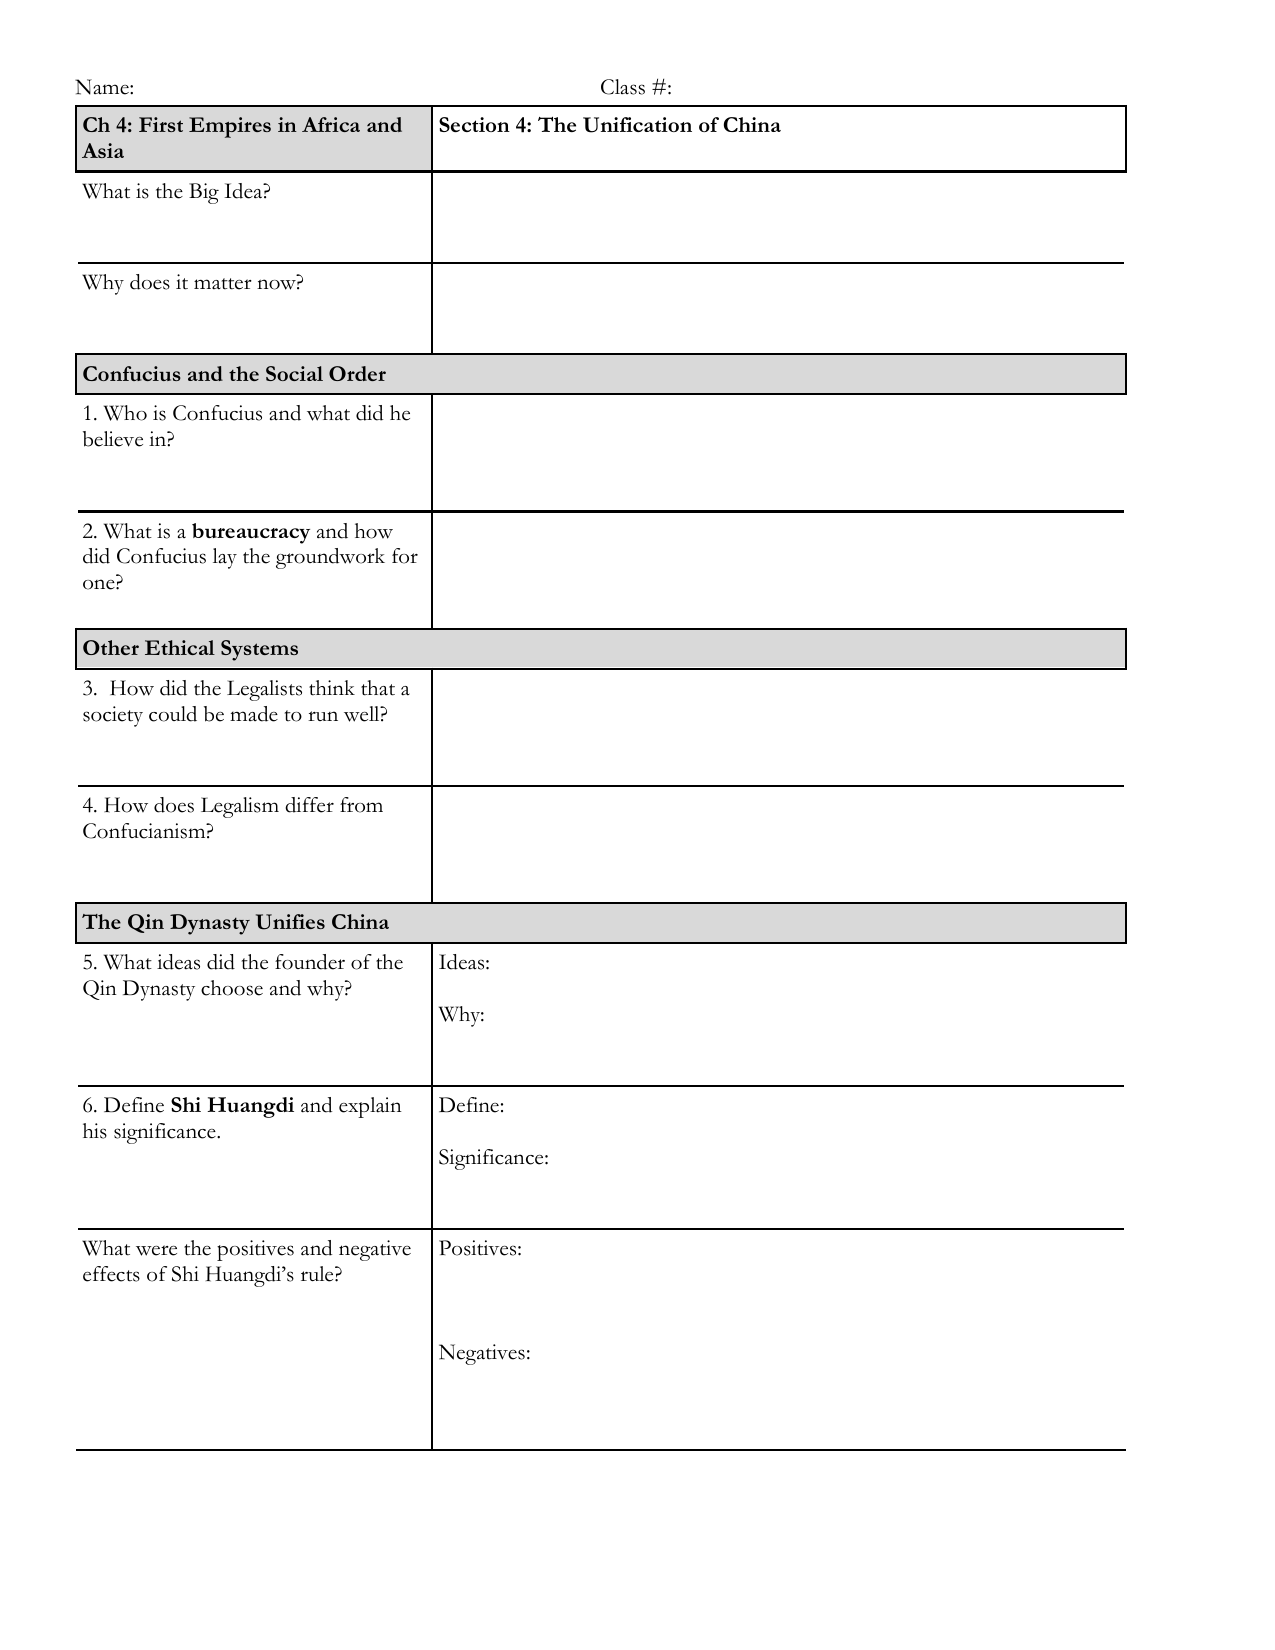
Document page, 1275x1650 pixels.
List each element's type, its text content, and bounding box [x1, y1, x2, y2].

table_cell 2. What is a bureaucracy and how did Confucius lay the groundwork for one? [76, 510, 431, 628]
table_cell Confucius and the Social Order [77, 355, 1125, 393]
table_cell 6. Define Shi Huangdi and explain his significance. [76, 1085, 431, 1228]
table_cell 4. How does Legalism differ from Confucianism? [76, 785, 431, 902]
table_cell Why does it matter now? [76, 262, 431, 353]
table_cell Ideas: Why: [433, 944, 1126, 1085]
table_header Section 4: The Unification of China [433, 107, 1125, 170]
table_header Ch 4: First Empires in Africa and Asia [77, 107, 431, 170]
table_cell Define: Significance: [433, 1085, 1126, 1228]
table_cell [433, 510, 1126, 628]
table_cell The Qin Dynasty Unifies China [77, 904, 1125, 942]
table_cell [433, 262, 1126, 353]
table_cell What were the positives and negative effects of Shi Huangdi’s rule? [76, 1228, 431, 1449]
table_cell 3. How did the Legalists think that a society could be made to run well? [76, 670, 431, 785]
table_cell 1. Who is Confucius and what did he believe in? [76, 395, 431, 510]
table_cell Other Ethical Systems [77, 630, 1125, 667]
table_cell [433, 785, 1126, 902]
text Name: Class #: [75, 75, 1200, 101]
table_cell [433, 173, 1126, 262]
table_cell [433, 670, 1126, 785]
table_cell Positives: Negatives: [433, 1228, 1126, 1449]
table_cell What is the Big Idea? [76, 173, 431, 262]
table_cell 5. What ideas did the founder of the Qin Dynasty choose and why? [76, 944, 431, 1085]
table_cell [433, 395, 1126, 510]
